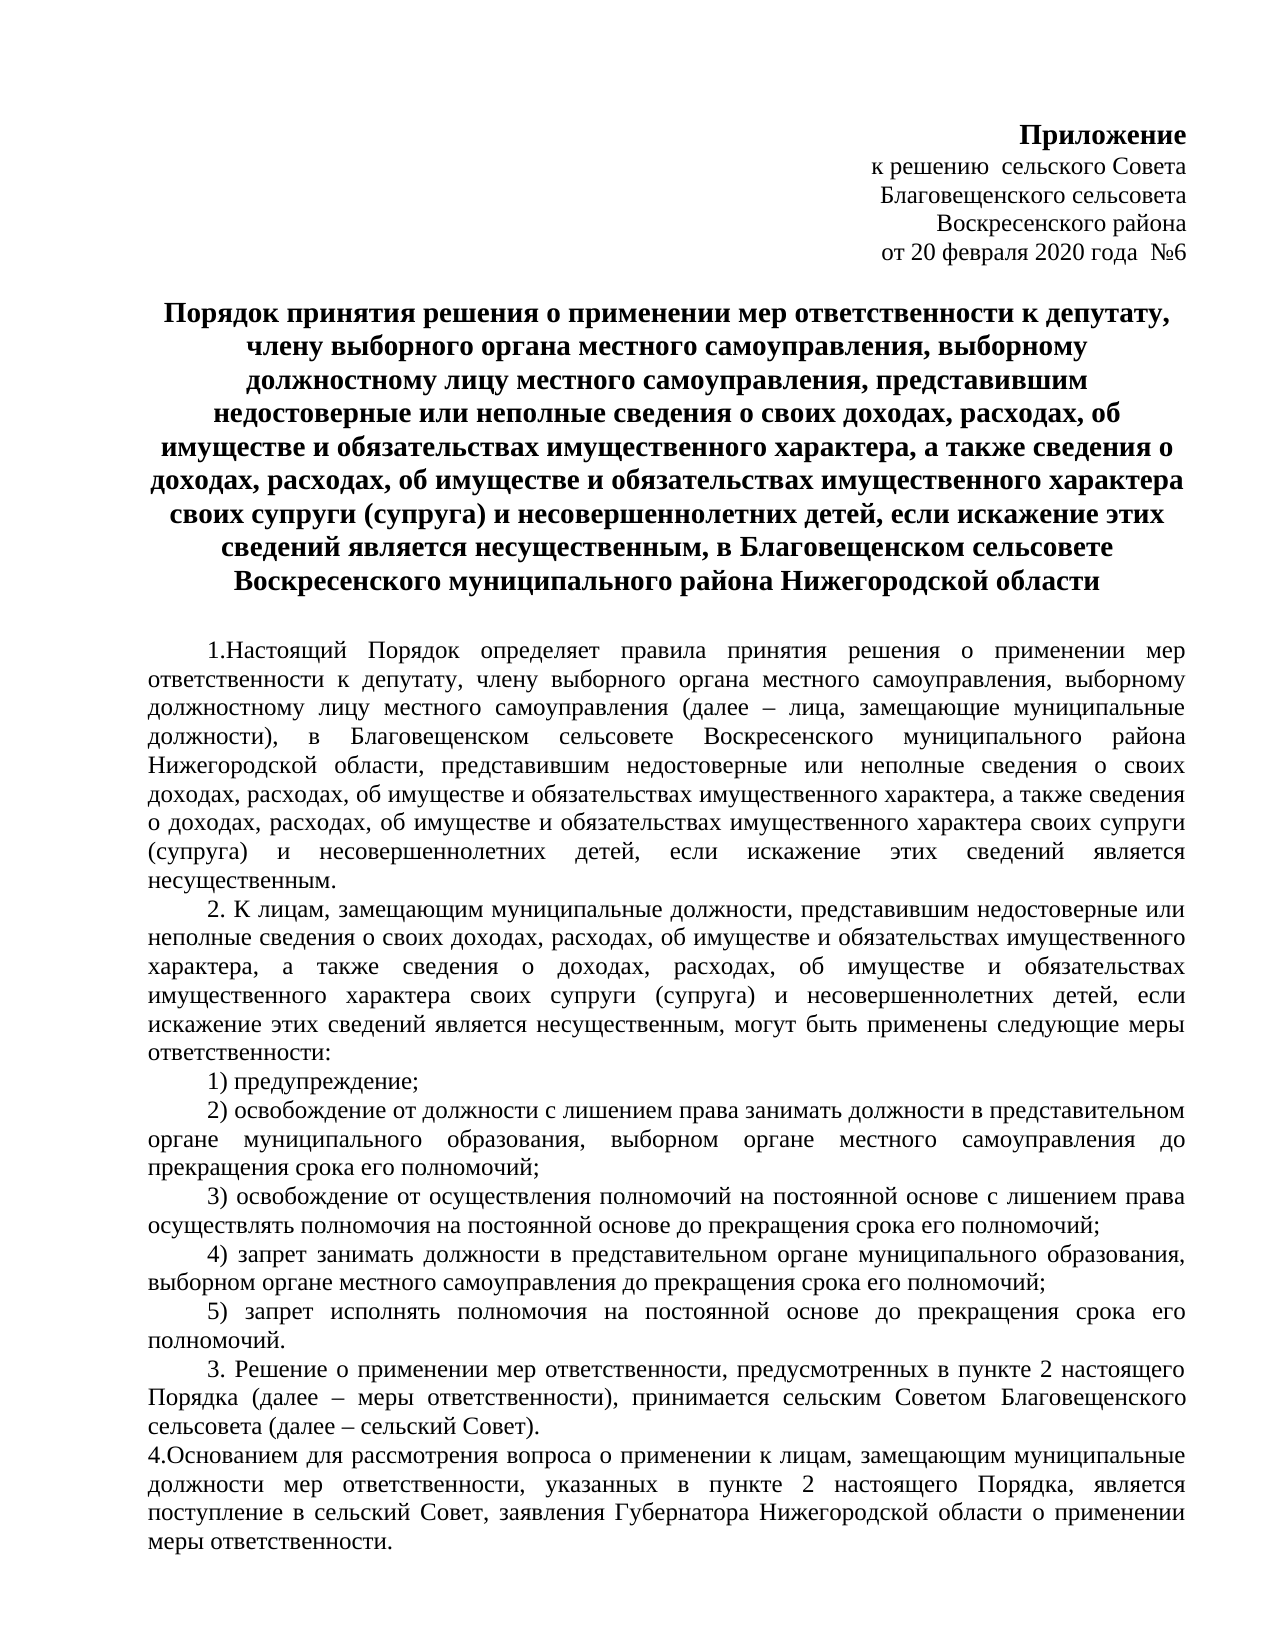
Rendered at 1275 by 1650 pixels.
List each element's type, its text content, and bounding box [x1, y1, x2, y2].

text 1) предупреждение; [148, 1066, 1186, 1095]
text 1.Настоящий Порядок определяет правила принятия решения о применении мер ответственности к депутату, члену выборного органа местного самоуправления, выборному должностному лицу местного самоуправления (далее – лица, замещающие муниципальные должности), в Благовещенском сельсовете Воскресенского муниципального района Нижегородской области, представившим недостоверные или неполные сведения о своих доходах, расходах, об имуществе и обязательствах имущественного характера, а также сведения о доходах, расходах, об имуществе и обязательствах имущественного характера своих супруги (супруга) и несовершеннолетних детей, если искажение этих сведений является несущественным. [148, 635, 1186, 894]
text 3) освобождение от осуществления полномочий на постоянной основе с лишением права осуществлять полномочия на постоянной основе до прекращения срока его полномочий; [148, 1181, 1186, 1239]
text Порядок принятия решения о применении мер ответственности к депутату, члену выборного органа местного самоуправления, выборному должностному лицу местного самоуправления, представившим недостоверные или неполные сведения о своих доходах, расходах, об имуществе и обязательствах имущественного характера, а также сведения о доходах, расходах, об имуществе и обязательствах имущественного характера своих супруги (супруга) и несовершеннолетних детей, если искажение этих сведений является несущественным, в Благовещенском сельсовете Воскресенского муниципального района Нижегородской области [148, 295, 1186, 597]
text 2) освобождение от должности с лишением права занимать должности в представительном органе муниципального образования, выборном органе местного самоуправления до прекращения срока его полномочий; [148, 1095, 1186, 1181]
text 4.Основанием для рассмотрения вопроса о применении к лицам, замещающим муниципальные должности мер ответственности, указанных в пункте 2 настоящего Порядка, является поступление в сельский Совет, заявления Губернатора Нижегородской области о применении меры ответственности. [148, 1440, 1186, 1555]
text Приложение [148, 117, 1186, 151]
text от 20 февраля 2020 года №6 [148, 237, 1186, 266]
text 5) запрет исполнять полномочия на постоянной основе до прекращения срока его полномочий. [148, 1296, 1186, 1354]
text к решению сельского Совета [148, 151, 1186, 180]
text 2. К лицам, замещающим муниципальные должности, представившим недостоверные или неполные сведения о своих доходах, расходах, об имуществе и обязательствах имущественного характера, а также сведения о доходах, расходах, об имуществе и обязательствах имущественного характера своих супруги (супруга) и несовершеннолетних детей, если искажение этих сведений является несущественным, могут быть применены следующие меры ответственности: [148, 894, 1186, 1066]
text 4) запрет занимать должности в представительном органе муниципального образования, выборном органе местного самоуправления до прекращения срока его полномочий; [148, 1239, 1186, 1296]
text Воскресенского района [148, 208, 1186, 237]
text 3. Решение о применении мер ответственности, предусмотренных в пункте 2 настоящего Порядка (далее – меры ответственности), принимается сельским Советом Благовещенского сельсовета (далее – сельский Совет). [148, 1354, 1186, 1440]
text Благовещенского сельсовета [148, 180, 1186, 208]
